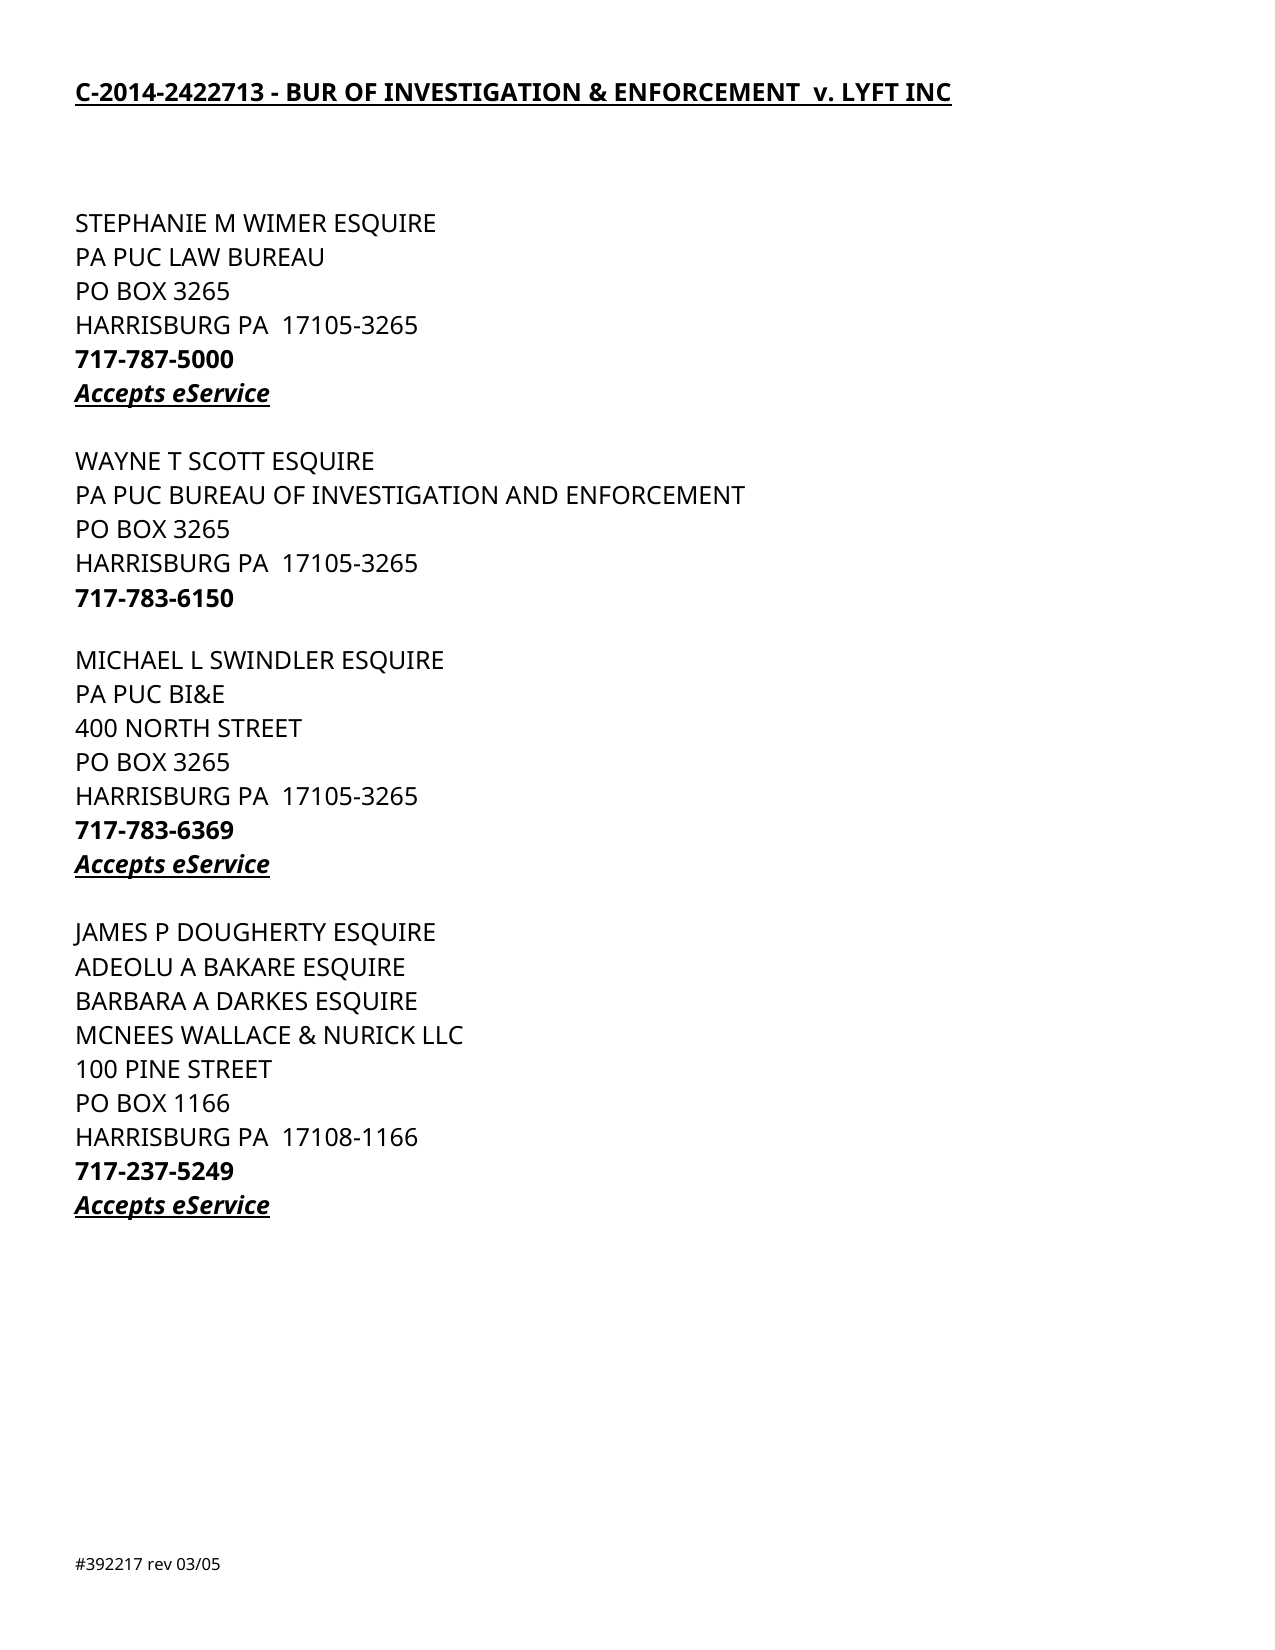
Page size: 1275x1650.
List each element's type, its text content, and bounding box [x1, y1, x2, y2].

text PA PUC BI&E 400 NORTH STREET PO BOX 3265 HARRISBURG PA 17105-3265 717-783-6369 Accepts eService [75, 677, 1200, 881]
text Accepts eService [75, 1188, 1200, 1222]
text JAMES P DOUGHERTY ESQUIRE ADEOLU A BAKARE ESQUIRE BARBARA A DARKES ESQUIRE [75, 915, 1200, 1017]
text MICHAEL L SWINDLER ESQUIRE [75, 643, 1200, 677]
text WAYNE T SCOTT ESQUIRE PA PUC BUREAU OF INVESTIGATION AND ENFORCEMENT PO BOX 3265 HARRISBURG PA 17105-3265 717-783-6150 [75, 444, 1200, 643]
text C-2014-2422713 - BUR OF INVESTIGATION & ENFORCEMENT v. LYFT INC [75, 75, 1200, 171]
text STEPHANIE M WIMER ESQUIRE PA PUC LAW BUREAU PO BOX 3265 HARRISBURG PA 17105-3265 717-787-5000 Accepts eService [75, 206, 1200, 410]
text MCNEES WALLACE & NURICK LLC 100 PINE STREET PO BOX 1166 HARRISBURG PA 17108-1166 717-237-5249 [75, 1017, 1200, 1188]
